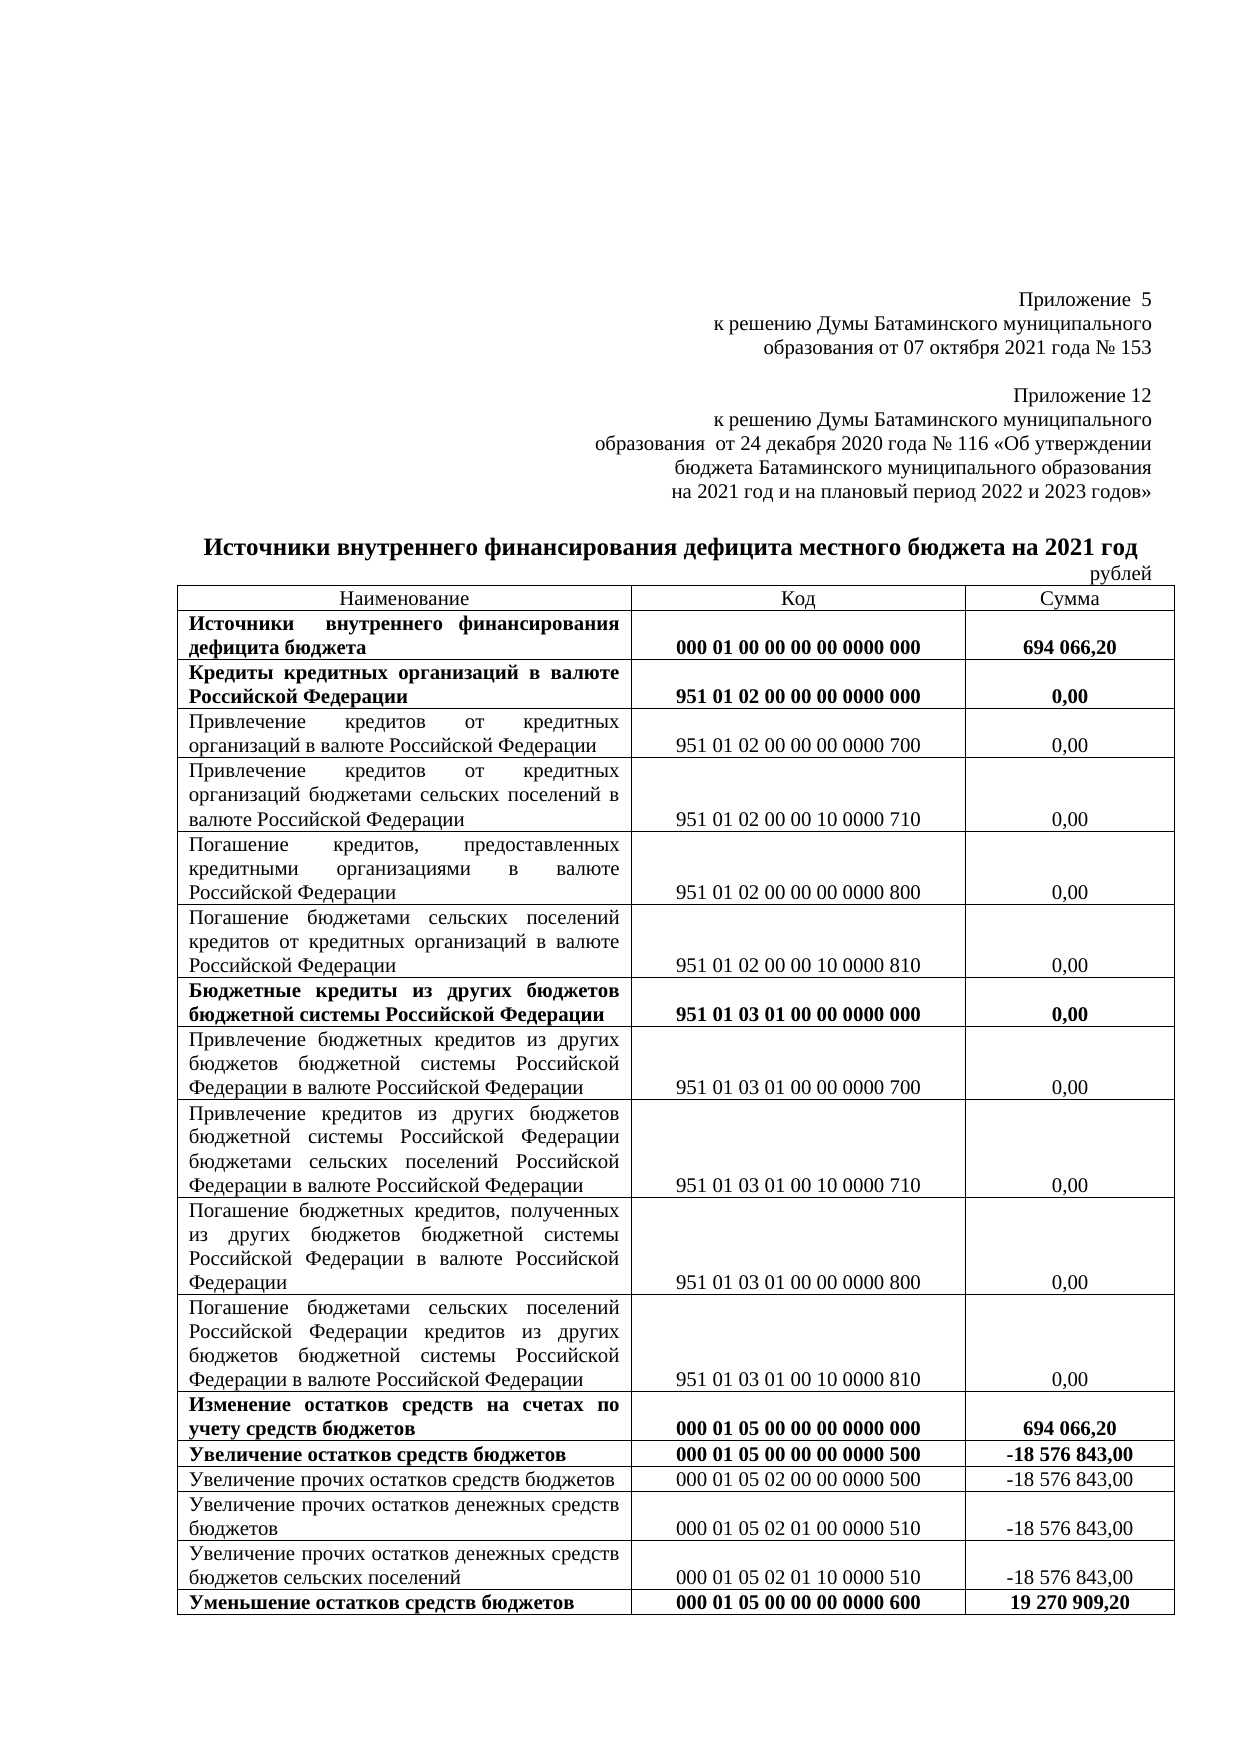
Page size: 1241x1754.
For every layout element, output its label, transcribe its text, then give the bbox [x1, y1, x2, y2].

table_cell 000 01 00 00 00 00 0000 000 [632, 611, 965, 659]
table_cell Кредиты кредитных организаций в валюте Российской Федерации [178, 660, 631, 708]
text Приложение 12 [177, 383, 1152, 407]
table_cell Привлечение кредитов из других бюджетов бюджетной системы Российской Федерации бюджетами сельских поселений Российской Федерации в валюте Российской Федерации [178, 1100, 631, 1197]
table_cell Уменьшение остатков средств бюджетов [178, 1590, 631, 1614]
table_cell 000 01 05 00 00 00 0000 600 [632, 1590, 965, 1614]
table_cell 000 01 05 02 01 10 0000 510 [632, 1541, 965, 1589]
table_cell 694 066,20 [966, 1392, 1174, 1440]
table_cell 000 01 05 00 00 00 0000 000 [632, 1392, 965, 1440]
table_cell Источники внутреннего финансирования дефицита бюджета [178, 611, 631, 659]
table_header Наименование [178, 586, 631, 610]
table_cell 0,00 [966, 1198, 1174, 1294]
text Приложение 5 [177, 287, 1152, 311]
table_cell -18 576 843,00 [966, 1441, 1174, 1466]
table_header Код [632, 586, 965, 610]
table_cell 951 01 03 01 00 10 0000 710 [632, 1100, 965, 1197]
table_cell 951 01 02 00 00 00 0000 700 [632, 709, 965, 757]
text образования от 07 октября 2021 года № 153 [177, 335, 1152, 359]
table_cell Привлечение кредитов от кредитных организаций бюджетами сельских поселений в валюте Российской Федерации [178, 758, 631, 831]
table_cell Погашение кредитов, предоставленных кредитными организациями в валюте Российской Федерации [178, 832, 631, 904]
table_cell 951 01 02 00 00 00 0000 000 [632, 660, 965, 708]
table_cell 0,00 [966, 1100, 1174, 1197]
table_cell 0,00 [966, 978, 1174, 1026]
table_cell Погашение бюджетных кредитов, полученных из других бюджетов бюджетной системы Российской Федерации в валюте Российской Федерации [178, 1198, 631, 1294]
text рублей [177, 561, 1152, 585]
text к решению Думы Батаминского муниципального [177, 407, 1152, 431]
table_cell Бюджетные кредиты из других бюджетов бюджетной системы Российской Федерации [178, 978, 631, 1026]
table_cell 951 01 03 01 00 10 0000 810 [632, 1295, 965, 1391]
table_cell 0,00 [966, 660, 1174, 708]
table_cell 951 01 03 01 00 00 0000 000 [632, 978, 965, 1026]
table_cell 951 01 03 01 00 00 0000 700 [632, 1027, 965, 1099]
table_cell 000 01 05 02 00 00 0000 500 [632, 1467, 965, 1491]
table_cell 951 01 03 01 00 00 0000 800 [632, 1198, 965, 1294]
table_cell 0,00 [966, 758, 1174, 831]
text бюджета Батаминского муниципального образования [177, 455, 1152, 479]
table_cell Увеличение прочих остатков денежных средств бюджетов [178, 1492, 631, 1540]
table_cell -18 576 843,00 [966, 1541, 1174, 1589]
table_cell -18 576 843,00 [966, 1467, 1174, 1491]
table_cell 951 01 02 00 00 00 0000 800 [632, 832, 965, 904]
table_cell 0,00 [966, 1295, 1174, 1391]
table_cell Увеличение прочих остатков средств бюджетов [178, 1467, 631, 1491]
table_cell -18 576 843,00 [966, 1492, 1174, 1540]
table_header Сумма [966, 586, 1174, 610]
table_cell Увеличение прочих остатков денежных средств бюджетов сельских поселений [178, 1541, 631, 1589]
text на 2021 год и на плановый период 2022 и 2023 годов» [177, 479, 1152, 503]
table_cell 000 01 05 02 01 00 0000 510 [632, 1492, 965, 1540]
text Источники внутреннего финансирования дефицита местного бюджета на 2021 год [177, 532, 1152, 561]
table_cell Привлечение кредитов от кредитных организаций в валюте Российской Федерации [178, 709, 631, 757]
text образования от 24 декабря 2020 года № 116 «Об утверждении [177, 431, 1152, 455]
table_cell 0,00 [966, 905, 1174, 977]
table_cell Изменение остатков средств на счетах по учету средств бюджетов [178, 1392, 631, 1440]
table_cell 000 01 05 00 00 00 0000 500 [632, 1441, 965, 1466]
table_cell Привлечение бюджетных кредитов из других бюджетов бюджетной системы Российской Федерации в валюте Российской Федерации [178, 1027, 631, 1099]
table_cell 0,00 [966, 1027, 1174, 1099]
table_cell 0,00 [966, 709, 1174, 757]
table_cell Погашение бюджетами сельских поселений Российской Федерации кредитов из других бюджетов бюджетной системы Российской Федерации в валюте Российской Федерации [178, 1295, 631, 1391]
table_cell 0,00 [966, 832, 1174, 904]
table_cell Увеличение остатков средств бюджетов [178, 1441, 631, 1466]
table_cell Погашение бюджетами сельских поселений кредитов от кредитных организаций в валюте Российской Федерации [178, 905, 631, 977]
table_cell 19 270 909,20 [966, 1590, 1174, 1614]
table_cell 951 01 02 00 00 10 0000 810 [632, 905, 965, 977]
text к решению Думы Батаминского муниципального [177, 311, 1152, 335]
table_cell 694 066,20 [966, 611, 1174, 659]
table_cell 951 01 02 00 00 10 0000 710 [632, 758, 965, 831]
